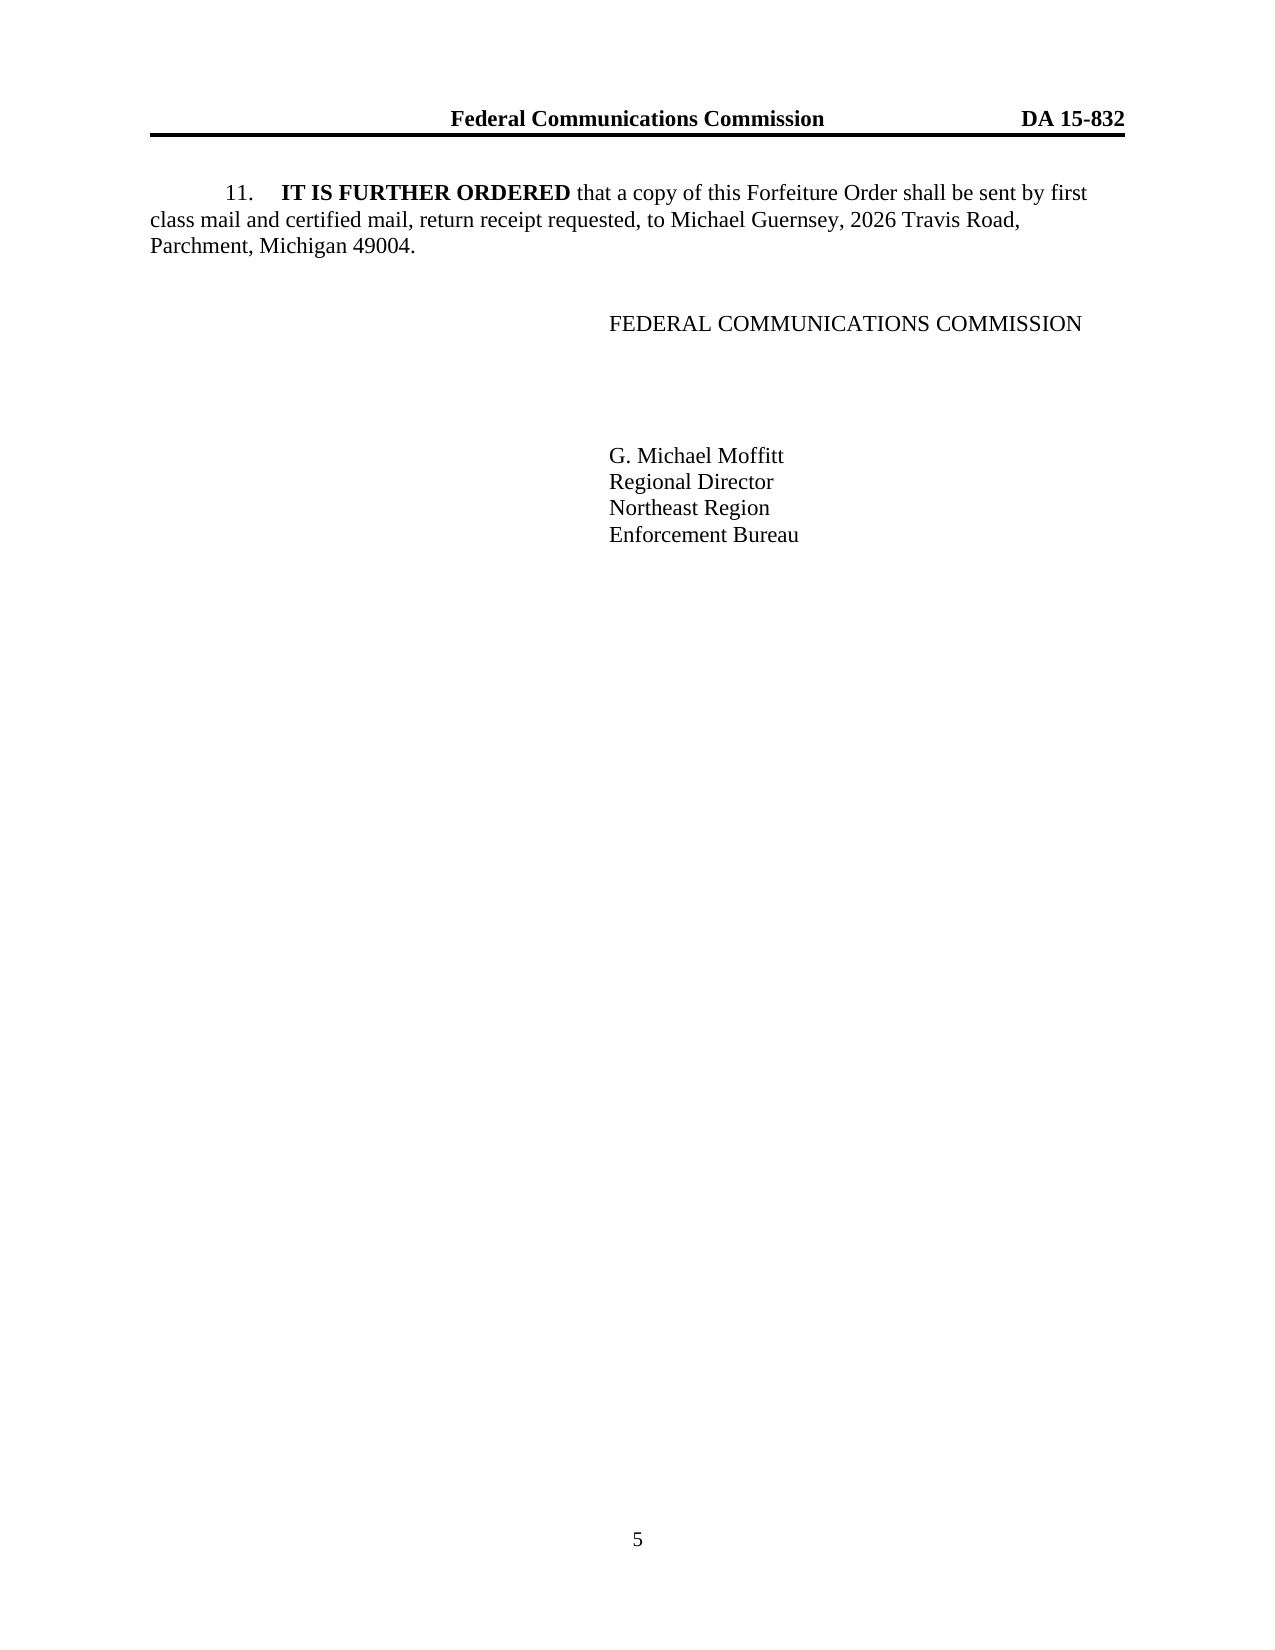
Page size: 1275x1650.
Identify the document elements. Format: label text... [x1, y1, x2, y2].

text Enforcement Bureau [609, 521, 1125, 547]
text FEDERAL COMMUNICATIONS COMMISSION [609, 310, 1125, 336]
list IT IS FURTHER ORDERED that a copy of this Forfeiture Order shall be sent by first class mail and certified mail, return receipt requested, to Michael Guernsey, 2026 Travis Road, Parchment, Michigan 49004. [150, 179, 1125, 258]
text G. Michael Moffitt [609, 442, 1125, 468]
text Regional Director [609, 468, 1125, 494]
text Northeast Region [609, 494, 1125, 521]
